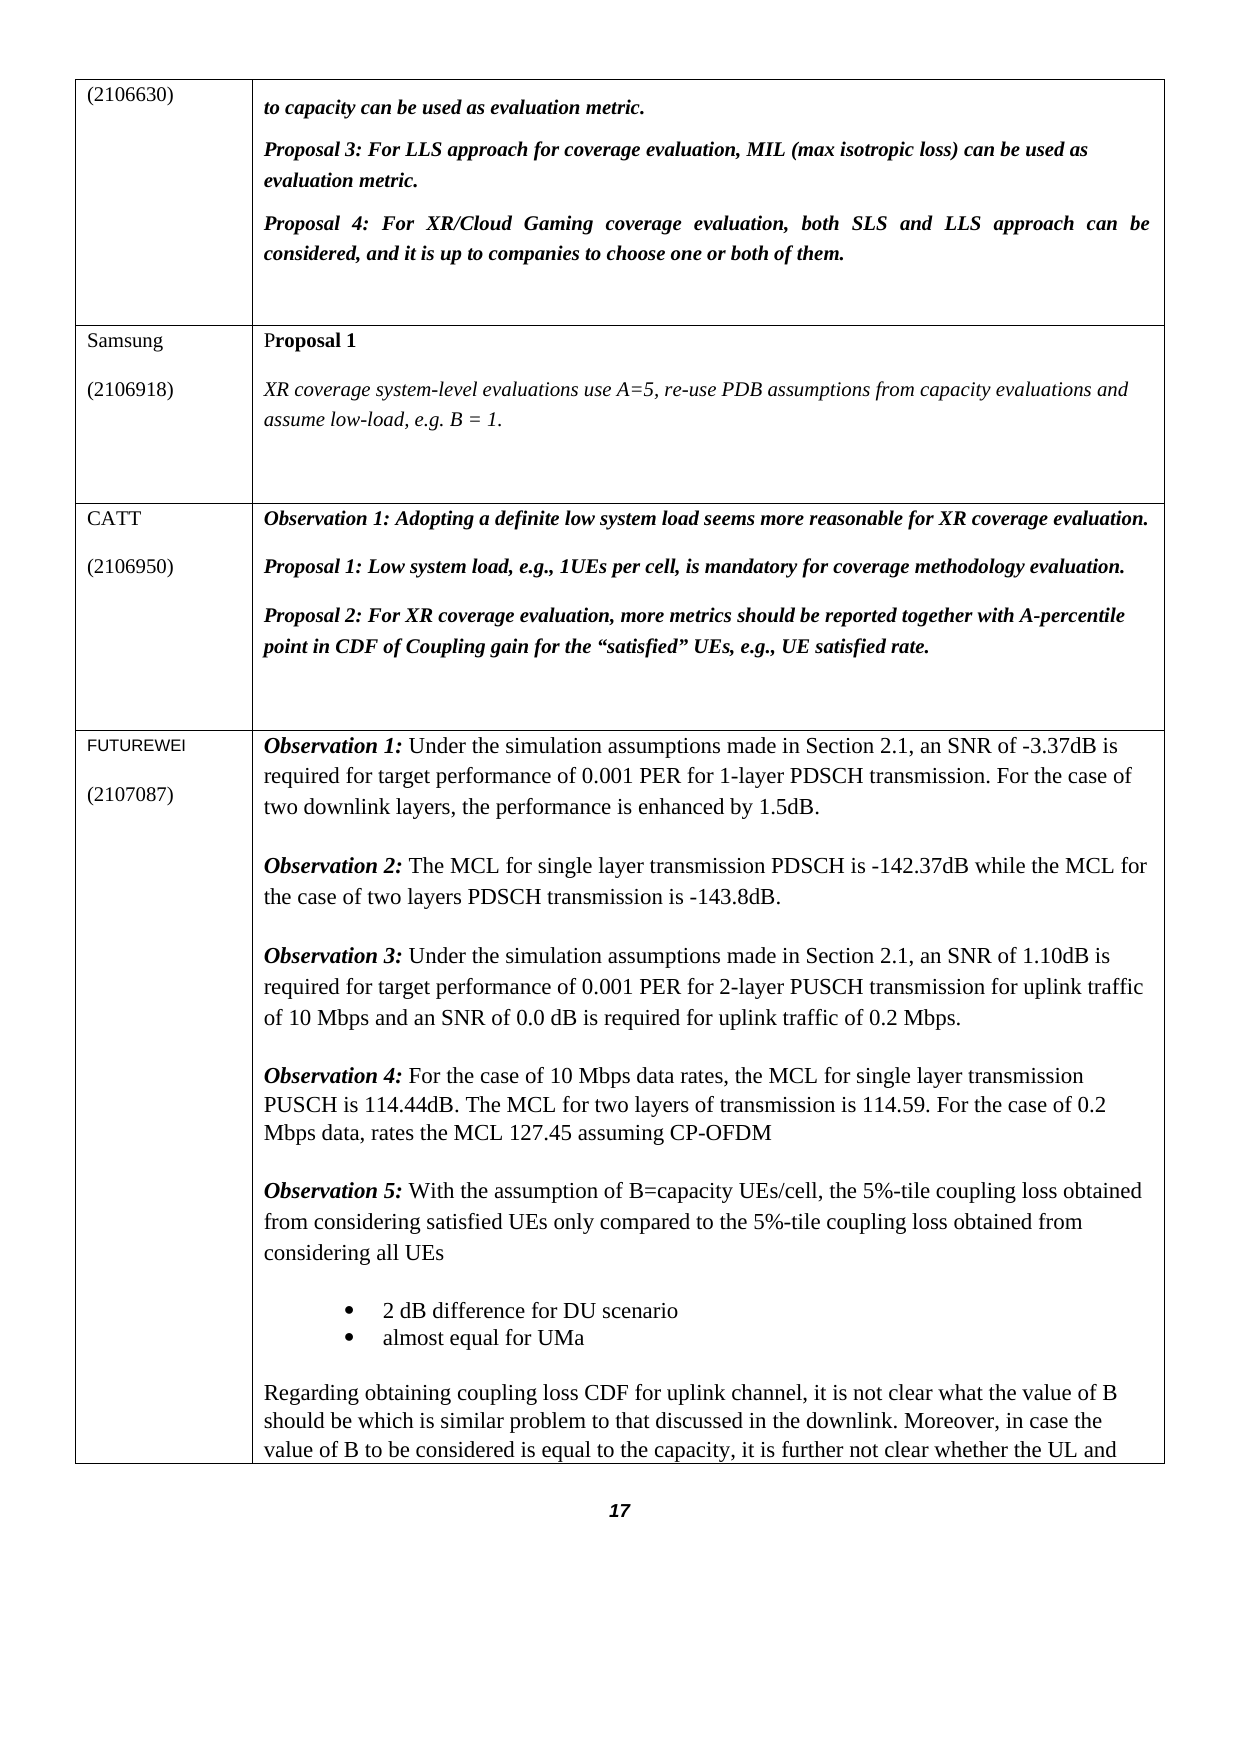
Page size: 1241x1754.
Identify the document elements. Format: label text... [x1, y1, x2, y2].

table_cell Proposal 1 XR coverage system-level evaluations use A=5, re-use PDB assumptions from capacity evaluations and assume low-load, e.g. B = 1. [253, 326, 1164, 502]
table_cell vivo (2106630) [76, 80, 252, 324]
table_cell Observation 1: Adopting a definite low system load seems more reasonable for XR coverage evaluation. Proposal 1: Low system load, e.g., 1UEs per cell, is mandatory for coverage methodology evaluation. Proposal 2: For XR coverage evaluation, more metrics should be reported together with A-percentile point in CDF of Coupling gain for the “satisfied” UEs, e.g., UE satisfied rate. [253, 504, 1164, 730]
table_cell Samsung (2106918) [76, 326, 252, 502]
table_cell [253, 80, 1164, 324]
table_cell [253, 731, 1164, 1462]
table_cell CATT (2106950) [76, 504, 252, 730]
table_cell FUTUREWEI (2107087) [76, 731, 252, 1462]
